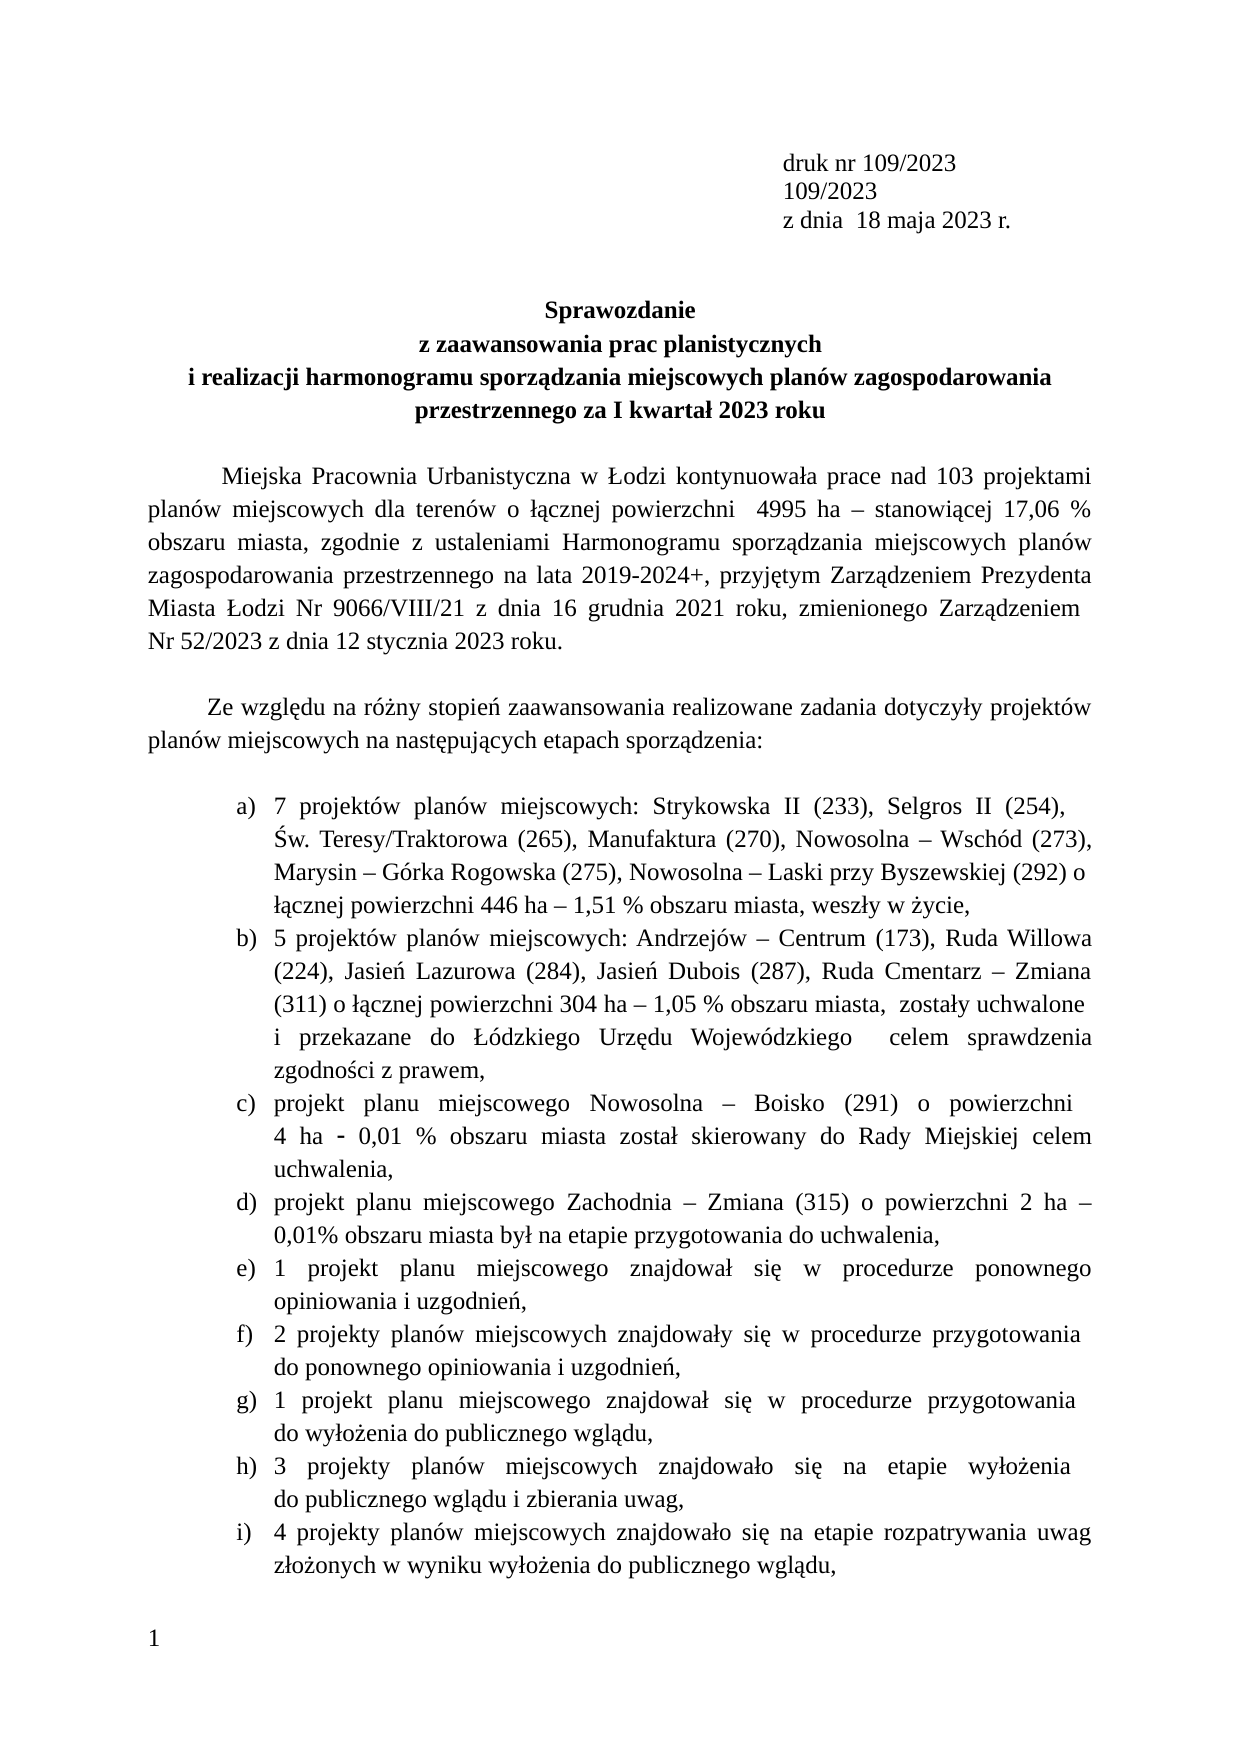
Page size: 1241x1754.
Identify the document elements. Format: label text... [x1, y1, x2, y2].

list projekt planu miejscowego Nowosolna – Boisko (291) o powierzchni 4 ha 0,01 % obszaru miasta został skierowany do Rady Miejskiej celem uchwalenia, [236, 1088, 1093, 1183]
text z dnia 18 maja 2023 r. [783, 205, 1093, 234]
list 1 projekt planu miejscowego znajdował się w procedurze ponownego opiniowania i uzgodnień, [236, 1253, 1093, 1315]
text i realizacji harmonogramu sporządzania miejscowych planów zagospodarowania przestrzennego za I kwartał 2023 roku [148, 362, 1093, 423]
list projekt planu miejscowego Zachodnia – Zmiana (315) o powierzchni 2 ha – 0,01% obszaru miasta był na etapie przygotowania do uchwalenia, [236, 1187, 1093, 1249]
text Ze względu na różny stopień zaawansowania realizowane zadania dotyczyły projektów planów miejscowych na następujących etapach sporządzenia: [148, 692, 1093, 754]
list 5 projektów planów miejscowych: Andrzejów – Centrum (173), Ruda Willowa (224), Jasień Lazurowa (284), Jasień Dubois (287), Ruda Cmentarz – Zmiana (311) o łącznej powierzchni 304 ha – 1,05 % obszaru miasta, zostały uchwalone i przekazane do Łódzkiego Urzędu Wojewódzkiego celem sprawdzenia zgodności z prawem, [236, 923, 1093, 1084]
list 2 projekty planów miejscowych znajdowały się w procedurze przygotowania do ponownego opiniowania i uzgodnień, [236, 1319, 1093, 1381]
list 3 projekty planów miejscowych znajdowało się na etapie wyłożenia do publicznego wglądu i zbierania uwag, [236, 1451, 1093, 1513]
text Miejska Pracownia Urbanistyczna w Łodzi kontynuowała prace nad 103 projektami planów miejscowych dla terenów o łącznej powierzchni 4995 ha – stanowiącej 17,06 % obszaru miasta, zgodnie z ustaleniami Harmonogramu sporządzania miejscowych planów zagospodarowania przestrzennego na lata 2019-2024+, przyjętym Zarządzeniem Prezydenta Miasta Łodzi Nr 9066/VIII/21 z dnia 16 grudnia 2021 roku, zmienionego Zarządzeniem Nr 52/2023 z dnia 12 stycznia 2023 roku. [148, 461, 1093, 654]
list 4 projekty planów miejscowych znajdowało się na etapie rozpatrywania uwag złożonych w wyniku wyłożenia do publicznego wglądu, [236, 1517, 1093, 1579]
text druk nr 109/2023 druk nr 109/2023 [783, 148, 1093, 205]
list 1 projekt planu miejscowego znajdował się w procedurze przygotowania do wyłożenia do publicznego wglądu, [236, 1385, 1093, 1447]
text Sprawozdanie [148, 296, 1093, 324]
list 7 projektów planów miejscowych: Strykowska II (233), Selgros II (254), Św. Teresy/Traktorowa (265), Manufaktura (270), Nowosolna – Wschód (273), Marysin – Górka Rogowska (275), Nowosolna – Laski przy Byszewskiej (292) o łącznej powierzchni 446 ha – 1,51 % obszaru miasta, weszły w życie, [236, 791, 1093, 919]
text z zaawansowania prac planistycznych [148, 329, 1093, 357]
